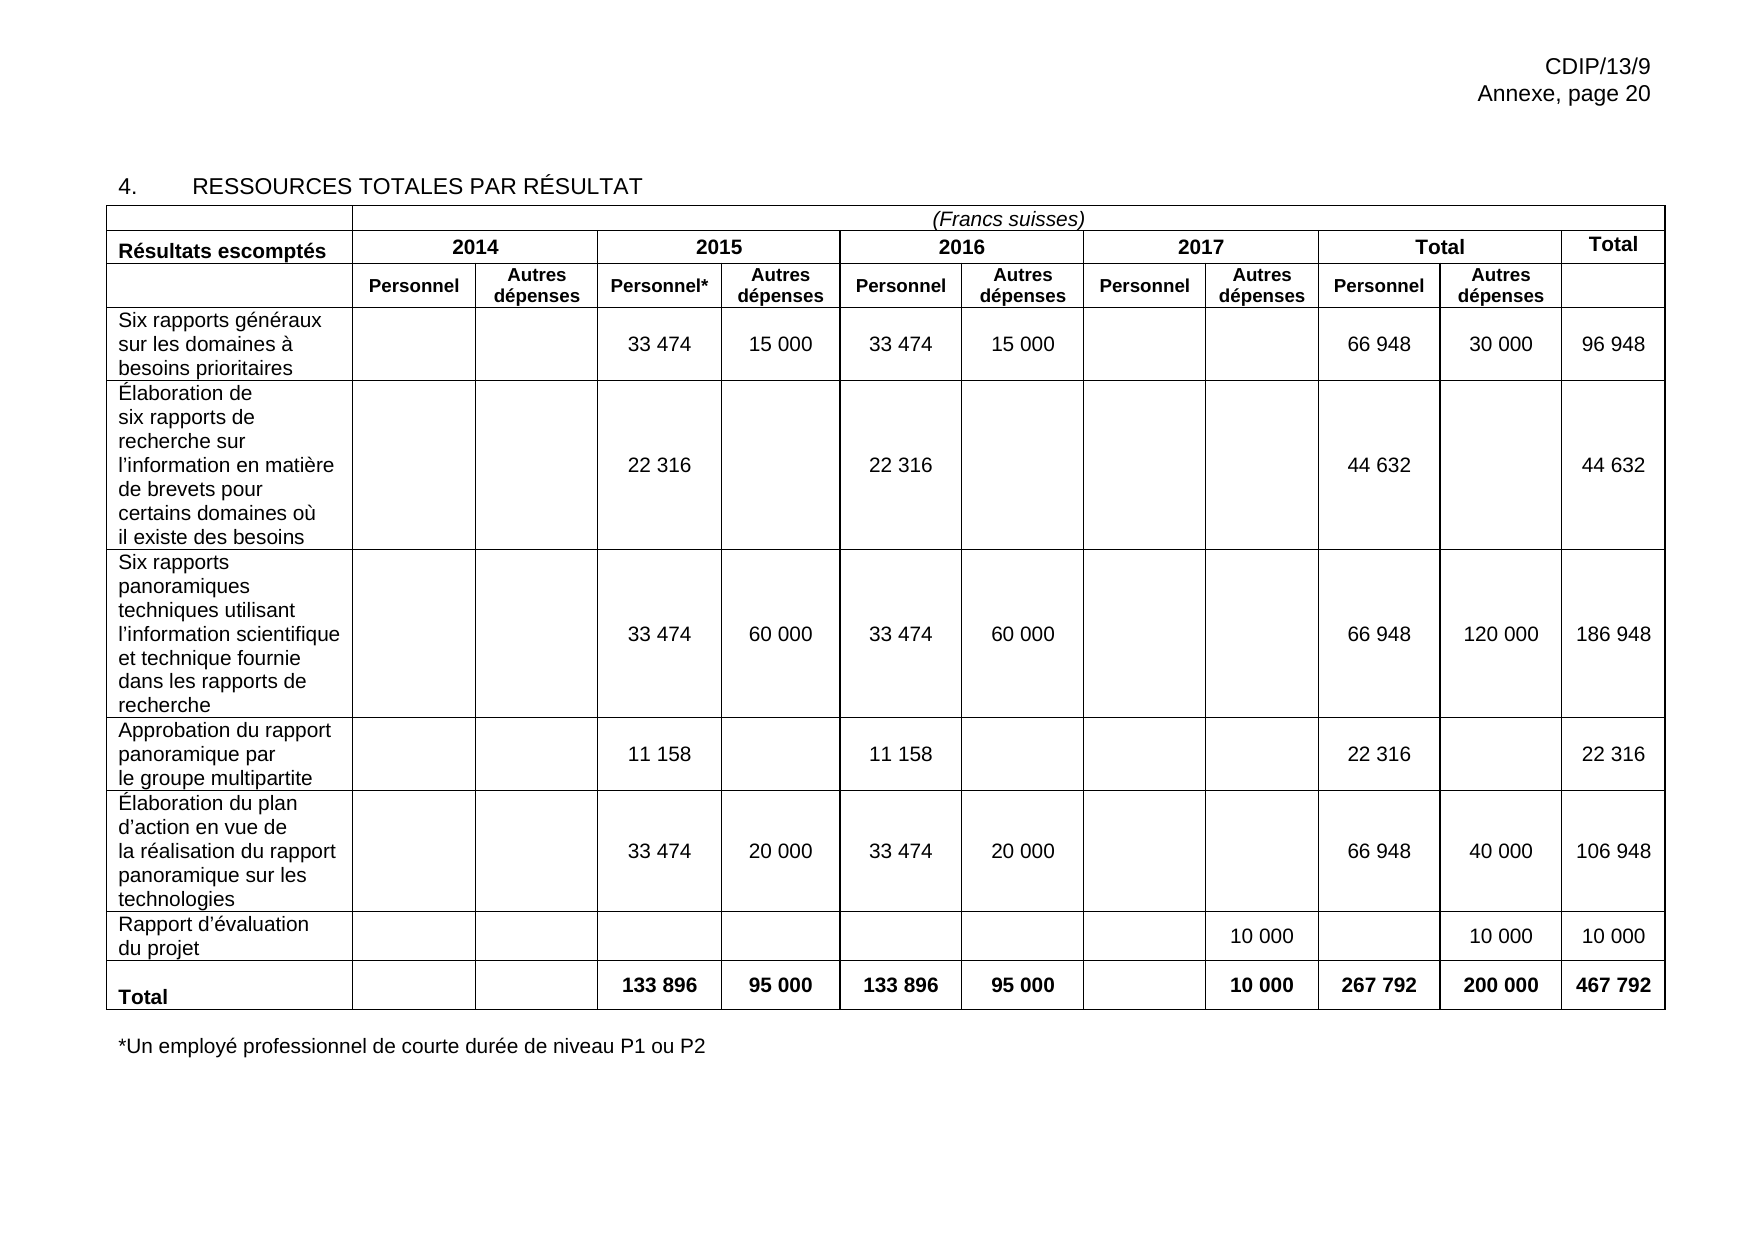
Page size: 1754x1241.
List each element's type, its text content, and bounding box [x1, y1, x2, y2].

table_cell 96 948 [1562, 308, 1664, 380]
table_cell 2016 [841, 231, 1083, 263]
table_cell Personnel [1319, 264, 1439, 307]
table_cell Autres dépenses [962, 264, 1083, 307]
table_cell 133 896 [841, 961, 961, 1009]
table_cell 33 474 [841, 791, 961, 911]
table_cell 22 316 [598, 381, 721, 548]
table_cell 20 000 [962, 791, 1083, 911]
text *Un employé professionnel de courte durée de niveau P1 ou P2 [118, 1034, 1651, 1058]
table_cell Approbation du rapport panoramique par le groupe multipartite [107, 718, 352, 790]
table_cell Personnel [1084, 264, 1205, 307]
table_cell 106 948 [1562, 791, 1664, 911]
table_cell [1206, 791, 1318, 911]
table_cell Rapport d’évaluation du projet [107, 912, 352, 960]
table_cell 10 000 [1206, 961, 1318, 1009]
table_cell 33 474 [598, 791, 721, 911]
table_cell [1206, 718, 1318, 790]
table_cell [962, 912, 1083, 960]
table_cell Six rapports panoramiques techniques utilisant l’information scientifique et technique fournie dans les rapports de recherche [107, 550, 352, 717]
table_cell 33 474 [841, 308, 961, 380]
table_cell 22 316 [1319, 718, 1439, 790]
table_cell 10 000 [1206, 912, 1318, 960]
table_cell 44 632 [1319, 381, 1439, 548]
table_cell [962, 381, 1083, 548]
table_cell [1562, 264, 1664, 307]
table_cell [962, 718, 1083, 790]
table_cell [722, 381, 839, 548]
table_cell 30 000 [1441, 308, 1561, 380]
table_cell 133 896 [598, 961, 721, 1009]
table_cell 186 948 [1562, 550, 1664, 717]
table_cell 2014 [353, 231, 597, 263]
table_cell 200 000 [1441, 961, 1561, 1009]
table_cell 2015 [598, 231, 839, 263]
table_cell Autres dépenses [1206, 264, 1318, 307]
table_cell 44 632 [1562, 381, 1664, 548]
table_cell Autres dépenses [476, 264, 597, 307]
table_cell [1319, 912, 1439, 960]
table_cell 66 948 [1319, 791, 1439, 911]
table_cell [353, 718, 475, 790]
table_cell [722, 912, 839, 960]
table_cell [1206, 308, 1318, 380]
table_cell 10 000 [1562, 912, 1664, 960]
table_cell 95 000 [722, 961, 839, 1009]
table_cell 15 000 [722, 308, 839, 380]
table_header [107, 206, 352, 230]
table_cell Total [107, 961, 352, 1009]
table_cell [353, 961, 475, 1009]
table_cell 22 316 [1562, 718, 1664, 790]
table_cell [353, 381, 475, 548]
table_cell [476, 912, 597, 960]
table_cell 60 000 [722, 550, 839, 717]
table_header (Francs suisses) [353, 206, 1664, 230]
table_cell [353, 912, 475, 960]
table_cell [476, 308, 597, 380]
table_cell Résultats escomptés [107, 231, 352, 263]
table_cell 20 000 [722, 791, 839, 911]
table_cell Autres dépenses [722, 264, 839, 307]
table_cell 66 948 [1319, 550, 1439, 717]
table_cell [1084, 381, 1205, 548]
table_cell 2017 [1084, 231, 1318, 263]
table_cell Six rapports généraux sur les domaines à besoins prioritaires [107, 308, 352, 380]
table_cell [841, 912, 961, 960]
table_cell [722, 718, 839, 790]
table_cell [1206, 381, 1318, 548]
table_cell 66 948 [1319, 308, 1439, 380]
table_cell [476, 791, 597, 911]
table_cell 10 000 [1441, 912, 1561, 960]
table_cell [1084, 550, 1205, 717]
table_cell [476, 961, 597, 1009]
table_cell 40 000 [1441, 791, 1561, 911]
table_cell [107, 264, 352, 307]
table_cell 11 158 [841, 718, 961, 790]
table_cell 467 792 [1562, 961, 1664, 1009]
table_cell 60 000 [962, 550, 1083, 717]
table_cell [1441, 381, 1561, 548]
table_cell Total [1319, 231, 1561, 263]
table_cell Élaboration de six rapports de recherche sur l’information en matière de brevets pour certains domaines où il existe des besoins [107, 381, 352, 548]
table_cell [1084, 912, 1205, 960]
table_cell Élaboration du plan d’action en vue de la réalisation du rapport panoramique sur les technologies [107, 791, 352, 911]
table_cell [1084, 961, 1205, 1009]
table_cell [353, 308, 475, 380]
table_cell 22 316 [841, 381, 961, 548]
table_cell [1084, 718, 1205, 790]
table_cell [1441, 718, 1561, 790]
table_cell [353, 791, 475, 911]
table_cell [1084, 791, 1205, 911]
table_cell [476, 381, 597, 548]
table_cell [476, 718, 597, 790]
table_cell [598, 912, 721, 960]
table_cell Autres dépenses [1441, 264, 1561, 307]
table_cell 267 792 [1319, 961, 1439, 1009]
table_cell Personnel [841, 264, 961, 307]
table_cell [353, 550, 475, 717]
table_cell 11 158 [598, 718, 721, 790]
table_cell 33 474 [598, 550, 721, 717]
table_cell [1206, 550, 1318, 717]
table_cell Total [1562, 231, 1664, 263]
subtitle Ressources totales par résultat [118, 173, 1651, 199]
table_cell Personnel [353, 264, 475, 307]
table_cell Personnel* [598, 264, 721, 307]
table_cell 95 000 [962, 961, 1083, 1009]
table_cell [476, 550, 597, 717]
table_cell 15 000 [962, 308, 1083, 380]
table_cell 120 000 [1441, 550, 1561, 717]
table_cell 33 474 [841, 550, 961, 717]
table_cell [1084, 308, 1205, 380]
table_cell 33 474 [598, 308, 721, 380]
